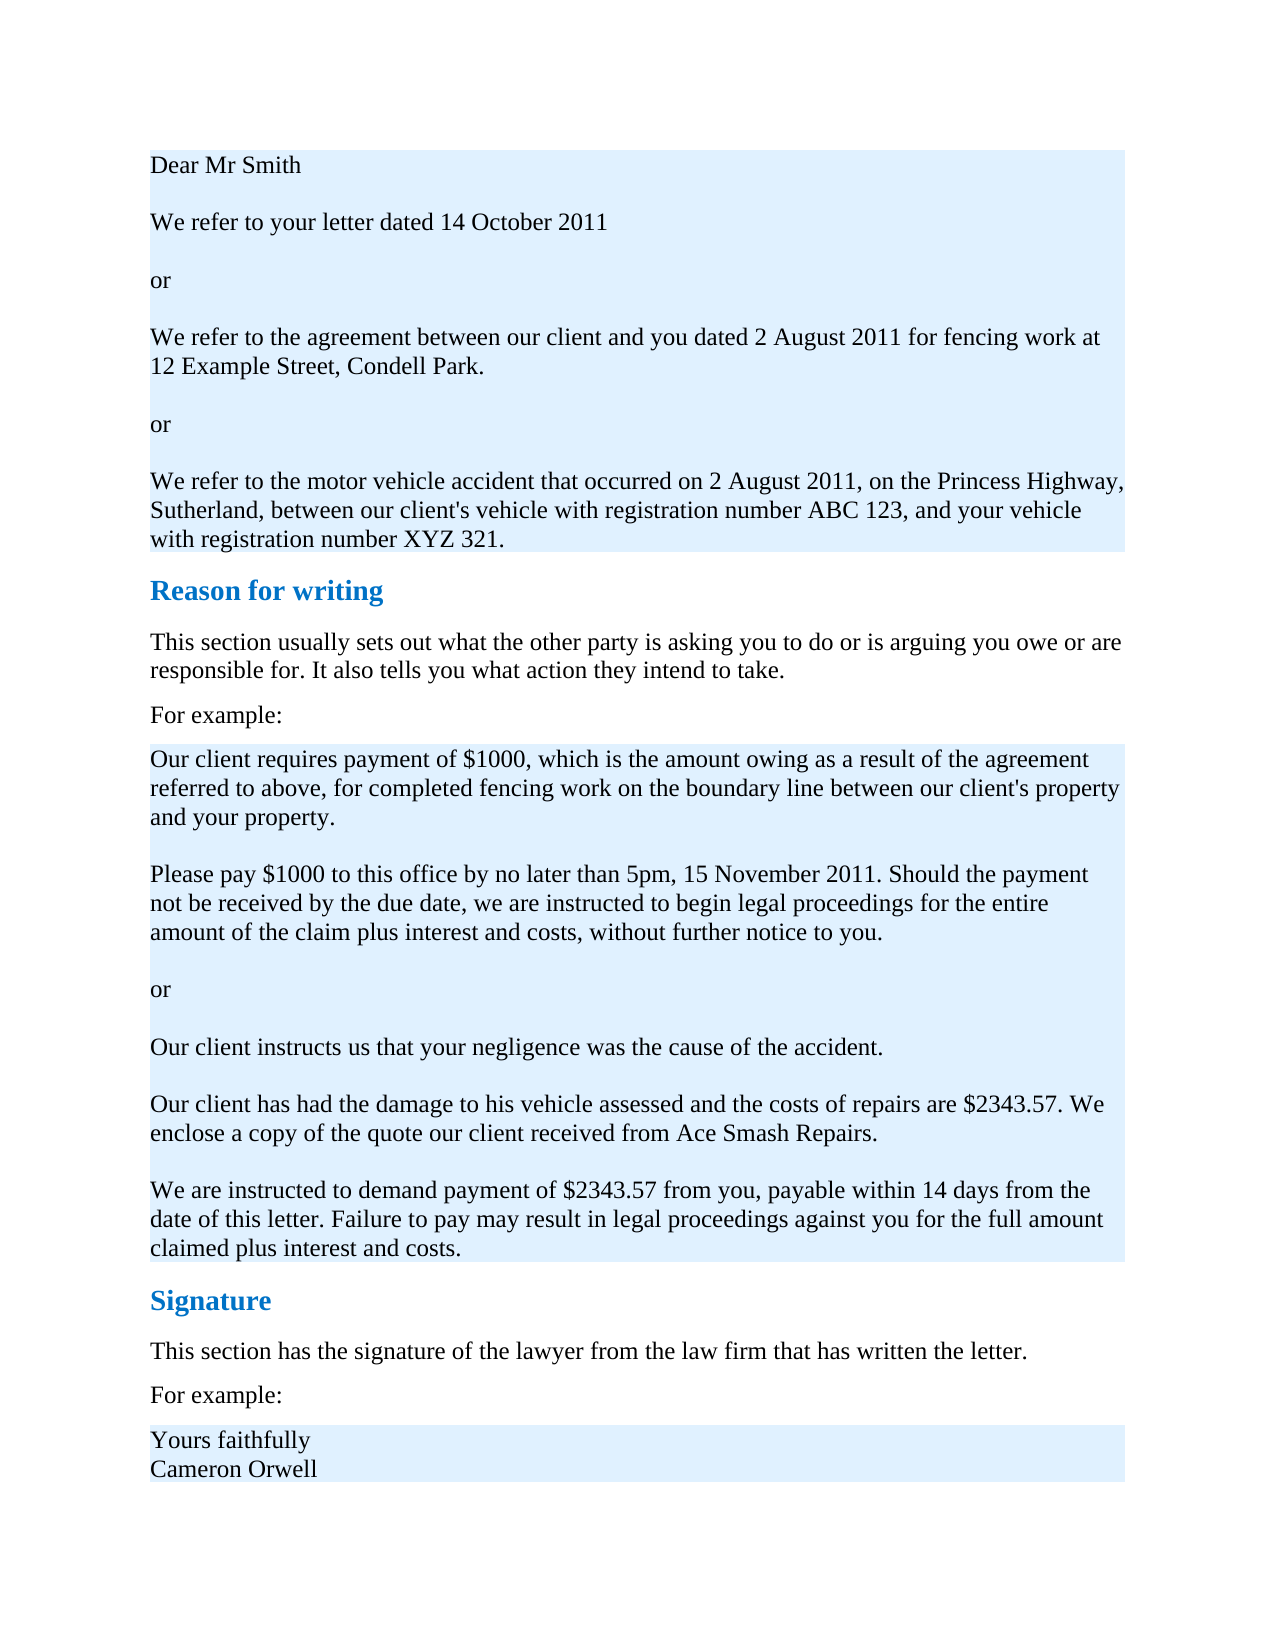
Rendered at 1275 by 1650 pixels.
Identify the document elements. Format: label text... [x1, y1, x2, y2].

text Dear Mr Smith We refer to your letter dated 14 October 2011 or We refer to the agreement between our client and you dated 2 August 2011 for fencing work at 12 Example Street, Condell Park. or We refer to the motor vehicle accident that occurred on 2 August 2011, on the Princess Highway, Sutherland, between our client's vehicle with registration number ABC 123, and your vehicle with registration number XYZ 321.​ [150, 150, 1125, 552]
text For example: [150, 700, 1125, 729]
text Our client requires payment of $1000, which is the amount owing as a result of the agreement referred to above, for completed fencing work on the boundary line between our client's property and your property. Please pay $1000 to this office by no later than 5pm, 15 November 2011. Should the payment not be received by the due date, we are instructed to begin legal proceedings for the entire amount of the claim plus interest and costs, without further notice to you. or Our client instructs us that your negligence was the cause of the accident. Our client has had the damage to his vehicle assessed and the costs of repairs are $2343.57. We enclose a copy of the quote our client received from Ace Smash Repairs. We are instructed to demand payment of $2343.57 from you, payable within 14 days from the date of this letter. Failure to pay may result in legal proceedings against you for the full amount claimed plus interest and costs.​​ [150, 744, 1125, 1262]
text Reason for w​​​​riting [150, 573, 1125, 607]
text Sig​​nature [150, 1283, 1125, 1316]
text This section has the signature of the lawyer from the law firm that has written the letter.​ [150, 1336, 1125, 1365]
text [150, 1425, 1125, 1482]
text This section usually sets out what the other party is asking you to do or is arguing you owe or are responsible for. It also tells you what action they intend to take.​ [150, 627, 1125, 684]
text For example: [150, 1381, 1125, 1409]
